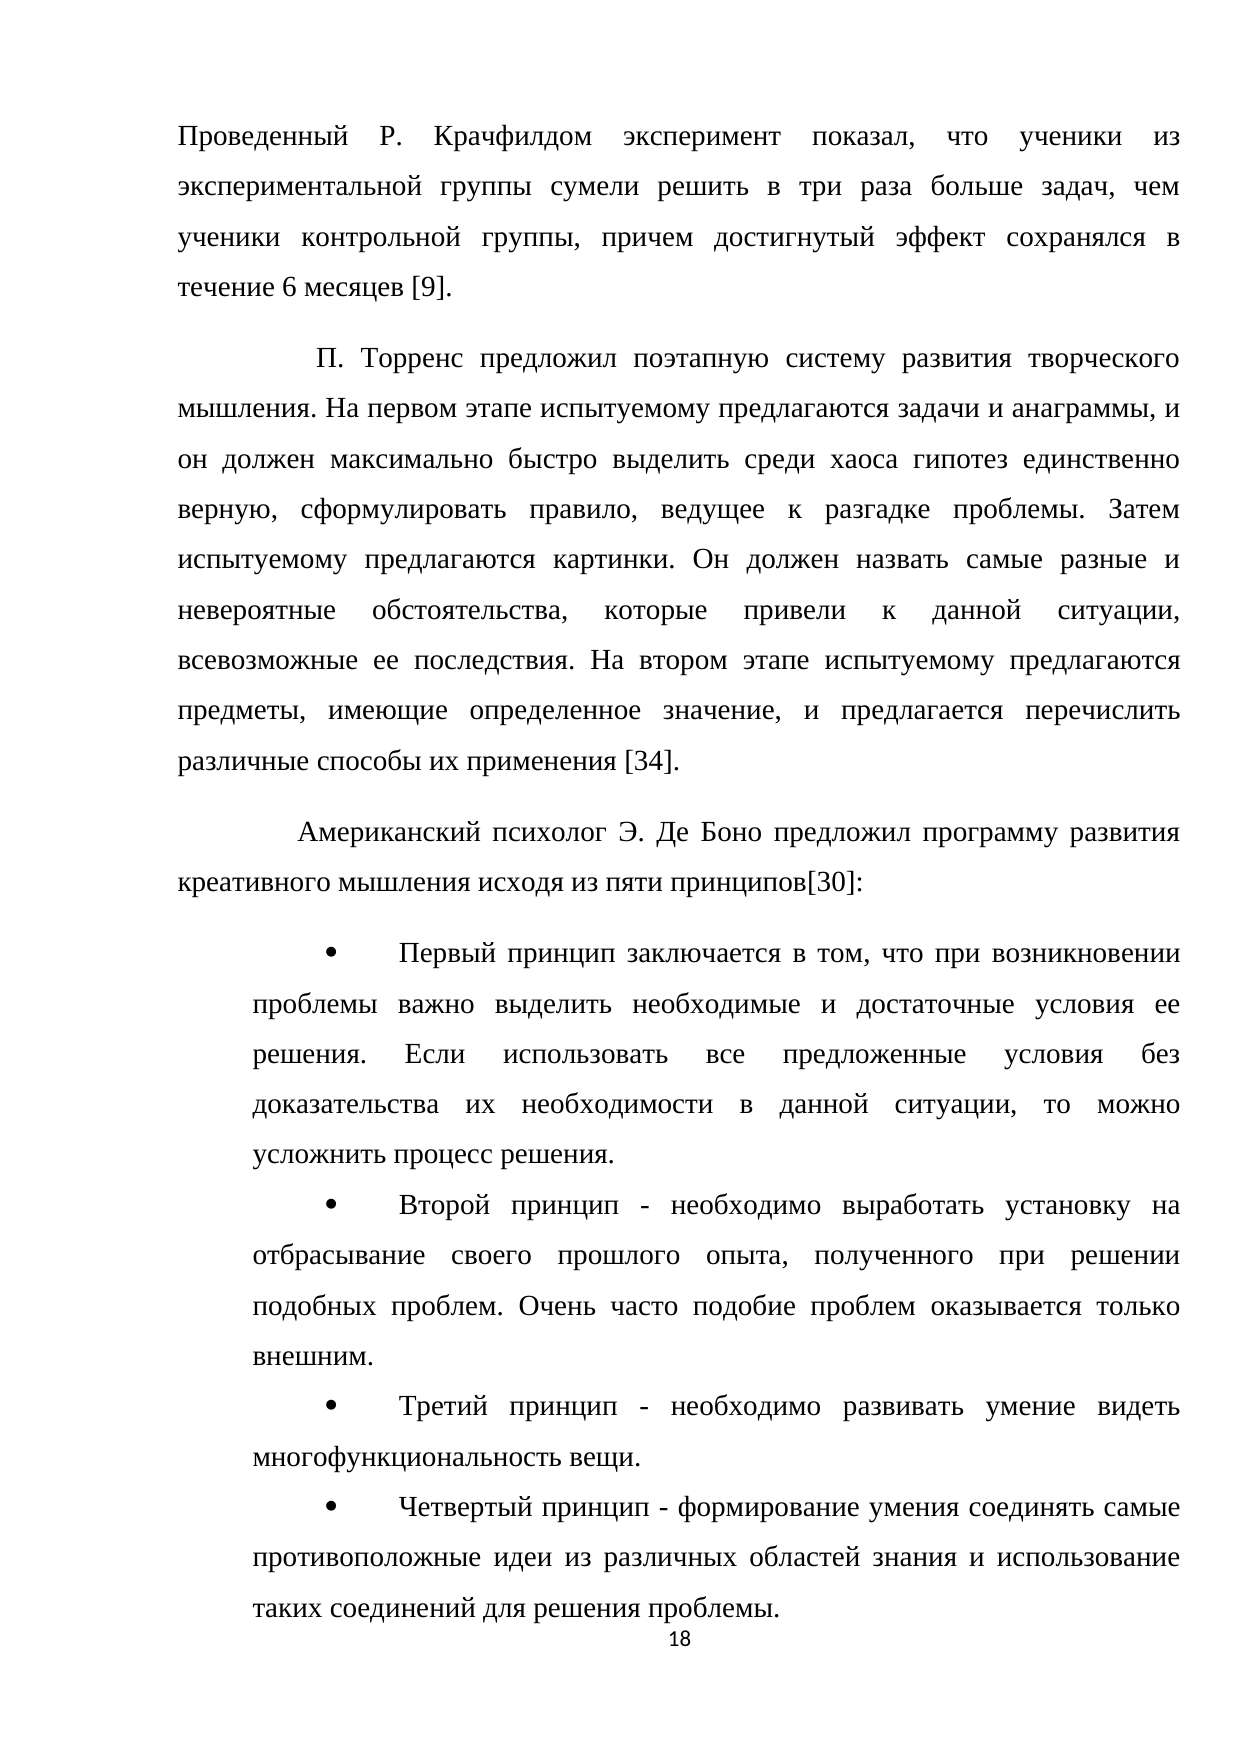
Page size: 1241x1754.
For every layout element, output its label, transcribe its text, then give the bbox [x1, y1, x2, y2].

text Американский психолог Э. Де Боно предложил программу развития креативного мышления исходя из пяти принципов[30]: [177, 814, 1181, 898]
list Четвертый принцип - формирование умения соединять самые противоположные идеи из различных областей знания и использование таких соединений для решения проблемы. [252, 1489, 1181, 1623]
text П. Торренс предложил поэтапную систему развития творческого мышления. На первом этапе испытуемому предлагаются задачи и анаграммы, и он должен максимально быстро выделить среди хаоса гипотез единственно верную, сформулировать правило, ведущее к разгадке проблемы. Затем испытуемому предлагаются картинки. Он должен назвать самые разные и невероятные обстоятельства, которые привели к данной ситуации, всевозможные ее последствия. На втором этапе испытуемому предлагаются предметы, имеющие определенное значение, и предлагается перечислить различные способы их применения [34]. [177, 340, 1181, 776]
list Третий принцип - необходимо развивать умение видеть многофункциональность вещи. [252, 1388, 1181, 1472]
list Второй принцип - необходимо выработать установку на отбрасывание своего прошлого опыта, полученного при решении подобных проблем. Очень часто подобие проблем оказывается только внешним. [252, 1187, 1181, 1372]
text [177, 118, 1181, 303]
list Первый принцип заключается в том, что при возникновении проблемы важно выделить необходимые и достаточные условия ее решения. Если использовать все предложенные условия без доказательства их необходимости в данной ситуации, то можно усложнить процесс решения. [252, 935, 1181, 1170]
